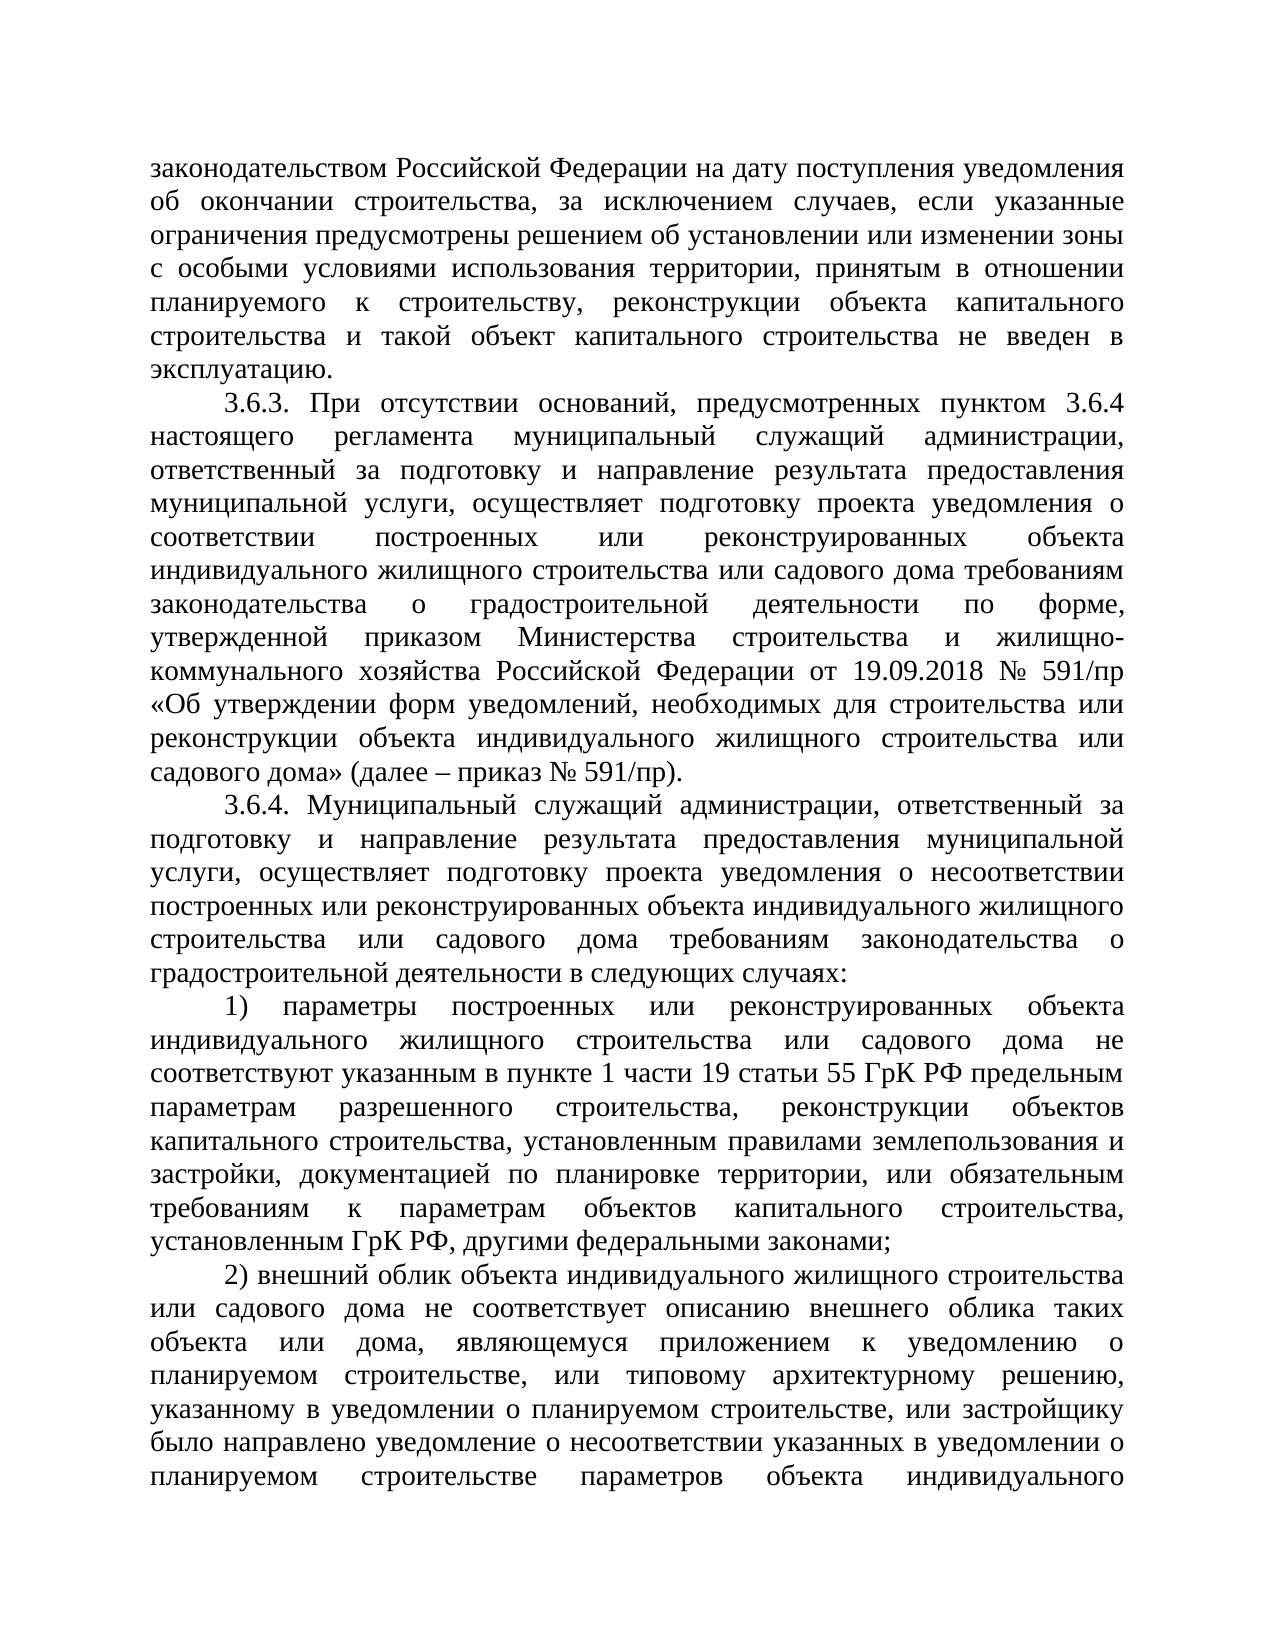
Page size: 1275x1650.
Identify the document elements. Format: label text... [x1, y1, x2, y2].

text 1) параметры построенных или реконструированных объекта индивидуального жилищного строительства или садового дома не соответствуют указанным в пункте 1 части 19 статьи 55 ГрК РФ предельным параметрам разрешенного строительства, реконструкции объектов капитального строительства, установленным правилами землепользования и застройки, документацией по планировке территории, или обязательным требованиям к параметрам объектов капитального строительства, установленным ГрК РФ, другими федеральными законами; [150, 988, 1125, 1257]
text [150, 1257, 1125, 1492]
text 3.6.3. При отсутствии оснований, предусмотренных пунктом 3.6.4 настоящего регламента муниципальный служащий администрации, ответственный за подготовку и направление результата предоставления муниципальной услуги, осуществляет подготовку проекта уведомления о соответствии построенных или реконструированных объекта индивидуального жилищного строительства или садового дома требованиям законодательства о градостроительной деятельности по форме, утвержденной приказом Министерства строительства и жилищно-коммунального хозяйства Российской Федерации от 19.09.2018 № 591/пр «Об утверждении форм уведомлений, необходимых для строительства или реконструкции объекта индивидуального жилищного строительства или садового дома» (далее – приказ № 591/пр). [150, 385, 1125, 787]
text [150, 150, 1125, 385]
text 3.6.4. Муниципальный служащий администрации, ответственный за подготовку и направление результата предоставления муниципальной услуги, осуществляет подготовку проекта уведомления о несоответствии построенных или реконструированных объекта индивидуального жилищного строительства или садового дома требованиям законодательства о градостроительной деятельности в следующих случаях: [150, 787, 1125, 988]
